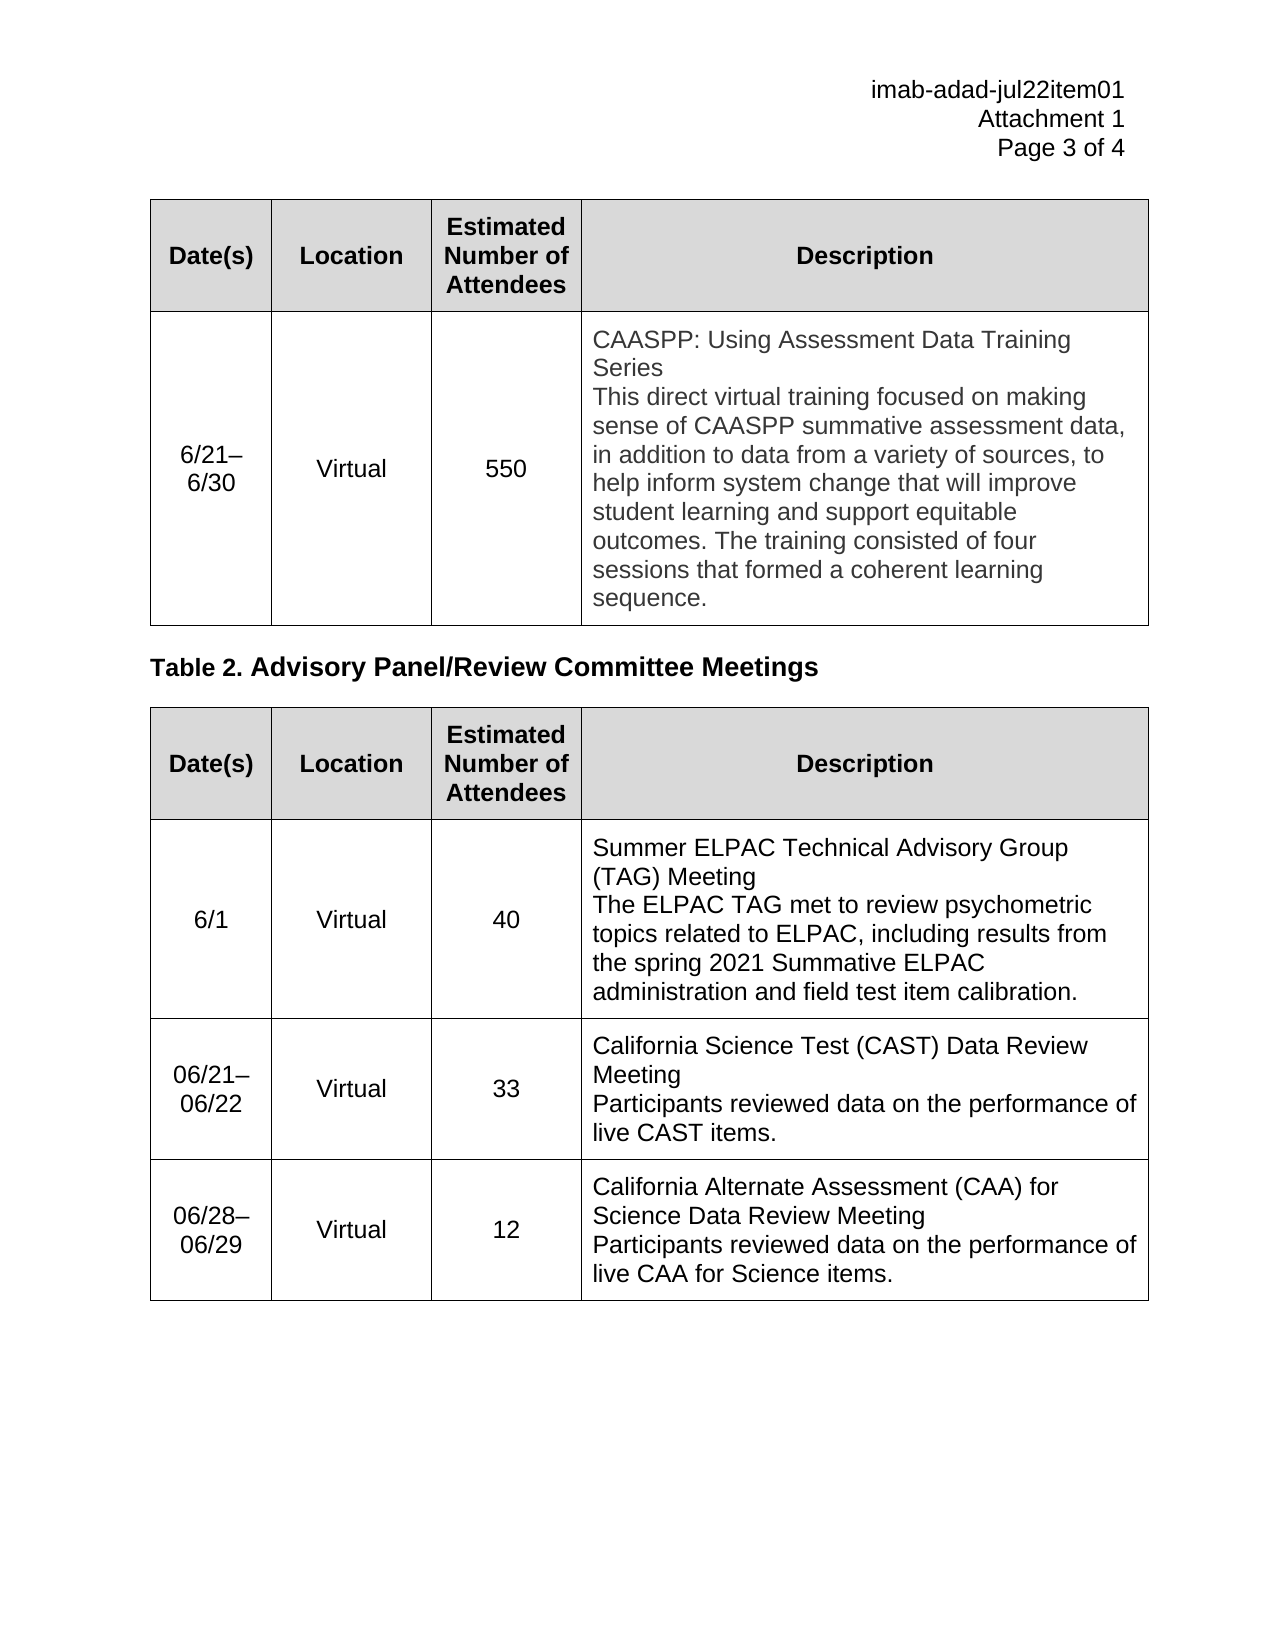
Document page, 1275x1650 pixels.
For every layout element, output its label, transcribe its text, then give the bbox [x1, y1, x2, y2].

table_cell Summer ELPAC Technical Advisory Group (TAG) Meeting The ELPAC TAG met to review psychometric topics related to ELPAC, including results from the spring 2021 Summative ELPAC administration and field test item calibration. [582, 820, 1148, 1018]
text Table 2. Advisory Panel/Review Committee Meetings [150, 651, 1125, 682]
table_cell 6/21–6/30 [151, 312, 271, 624]
table_cell Virtual [272, 820, 431, 1018]
table_cell 550 [432, 312, 581, 624]
table_cell California Alternate Assessment (CAA) for Science Data Review Meeting Participants reviewed data on the performance of live CAA for Science items. [582, 1160, 1148, 1300]
table_header Description [582, 200, 1148, 311]
table_header Date(s) [151, 708, 271, 819]
table_cell 40 [432, 820, 581, 1018]
table_cell 12 [432, 1160, 581, 1300]
table_header Estimated Number of Attendees [432, 200, 581, 311]
table_header Description [582, 708, 1148, 819]
table_header Date(s) [151, 200, 271, 311]
table_cell Virtual [272, 312, 431, 624]
table_cell California Science Test (CAST) Data Review Meeting Participants reviewed data on the performance of live CAST items. [582, 1019, 1148, 1159]
table_header Location [272, 708, 431, 819]
table_cell CAASPP: Using Assessment Data Training Series This direct virtual training focused on making sense of CAASPP summative assessment data, in addition to data from a variety of sources, to help inform system change that will improve student learning and support equitable outcomes. The training consisted of four sessions that formed a coherent learning sequence. [582, 312, 1148, 624]
table_cell 6/1 [151, 820, 271, 1018]
table_header Estimated Number of Attendees [432, 708, 581, 819]
table_cell 33 [432, 1019, 581, 1159]
table_cell Virtual [272, 1019, 431, 1159]
table_cell 06/28–06/29 [151, 1160, 271, 1300]
table_header Location [272, 200, 431, 311]
table_cell 06/21–06/22 [151, 1019, 271, 1159]
table_cell Virtual [272, 1160, 431, 1300]
